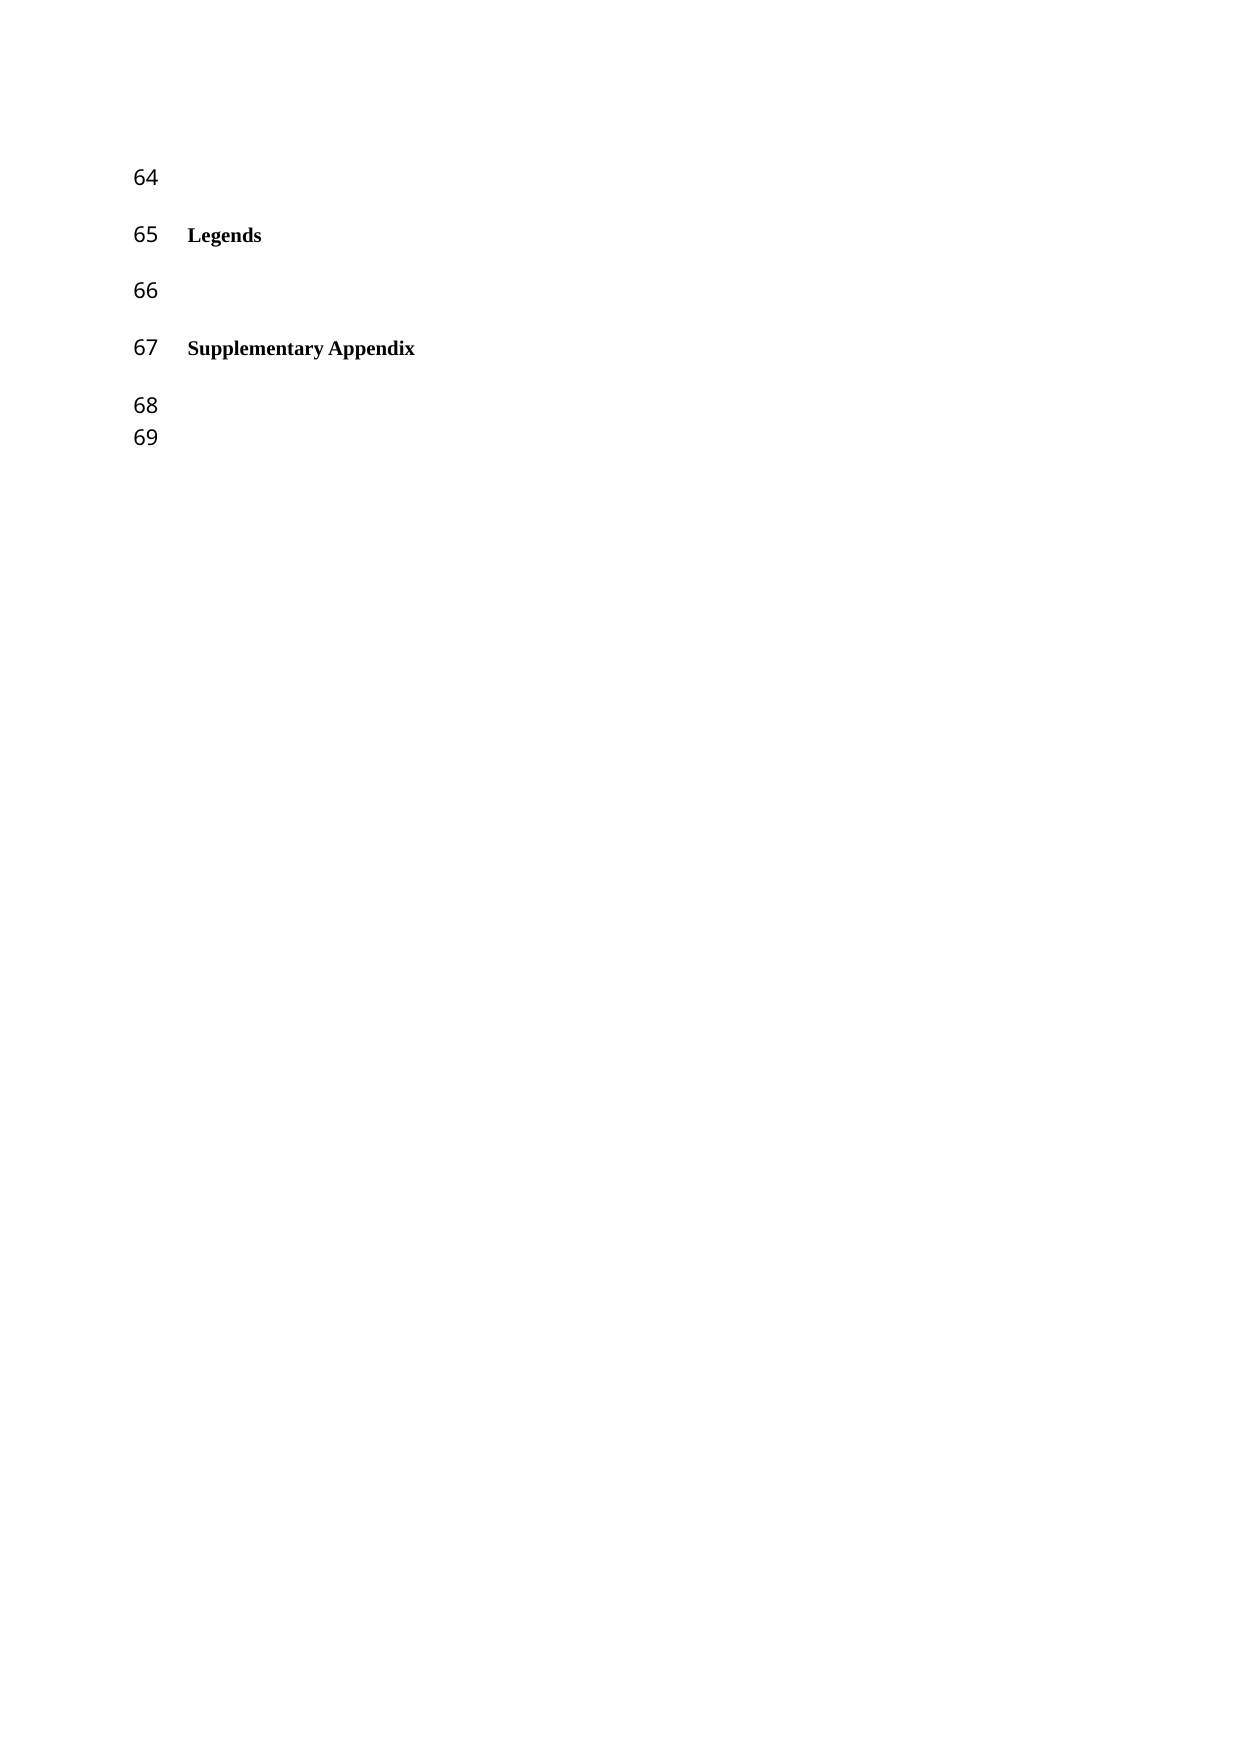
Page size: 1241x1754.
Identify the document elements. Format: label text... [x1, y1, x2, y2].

text Supplementary Appendix [187, 332, 1053, 364]
text Legends [187, 218, 1053, 251]
